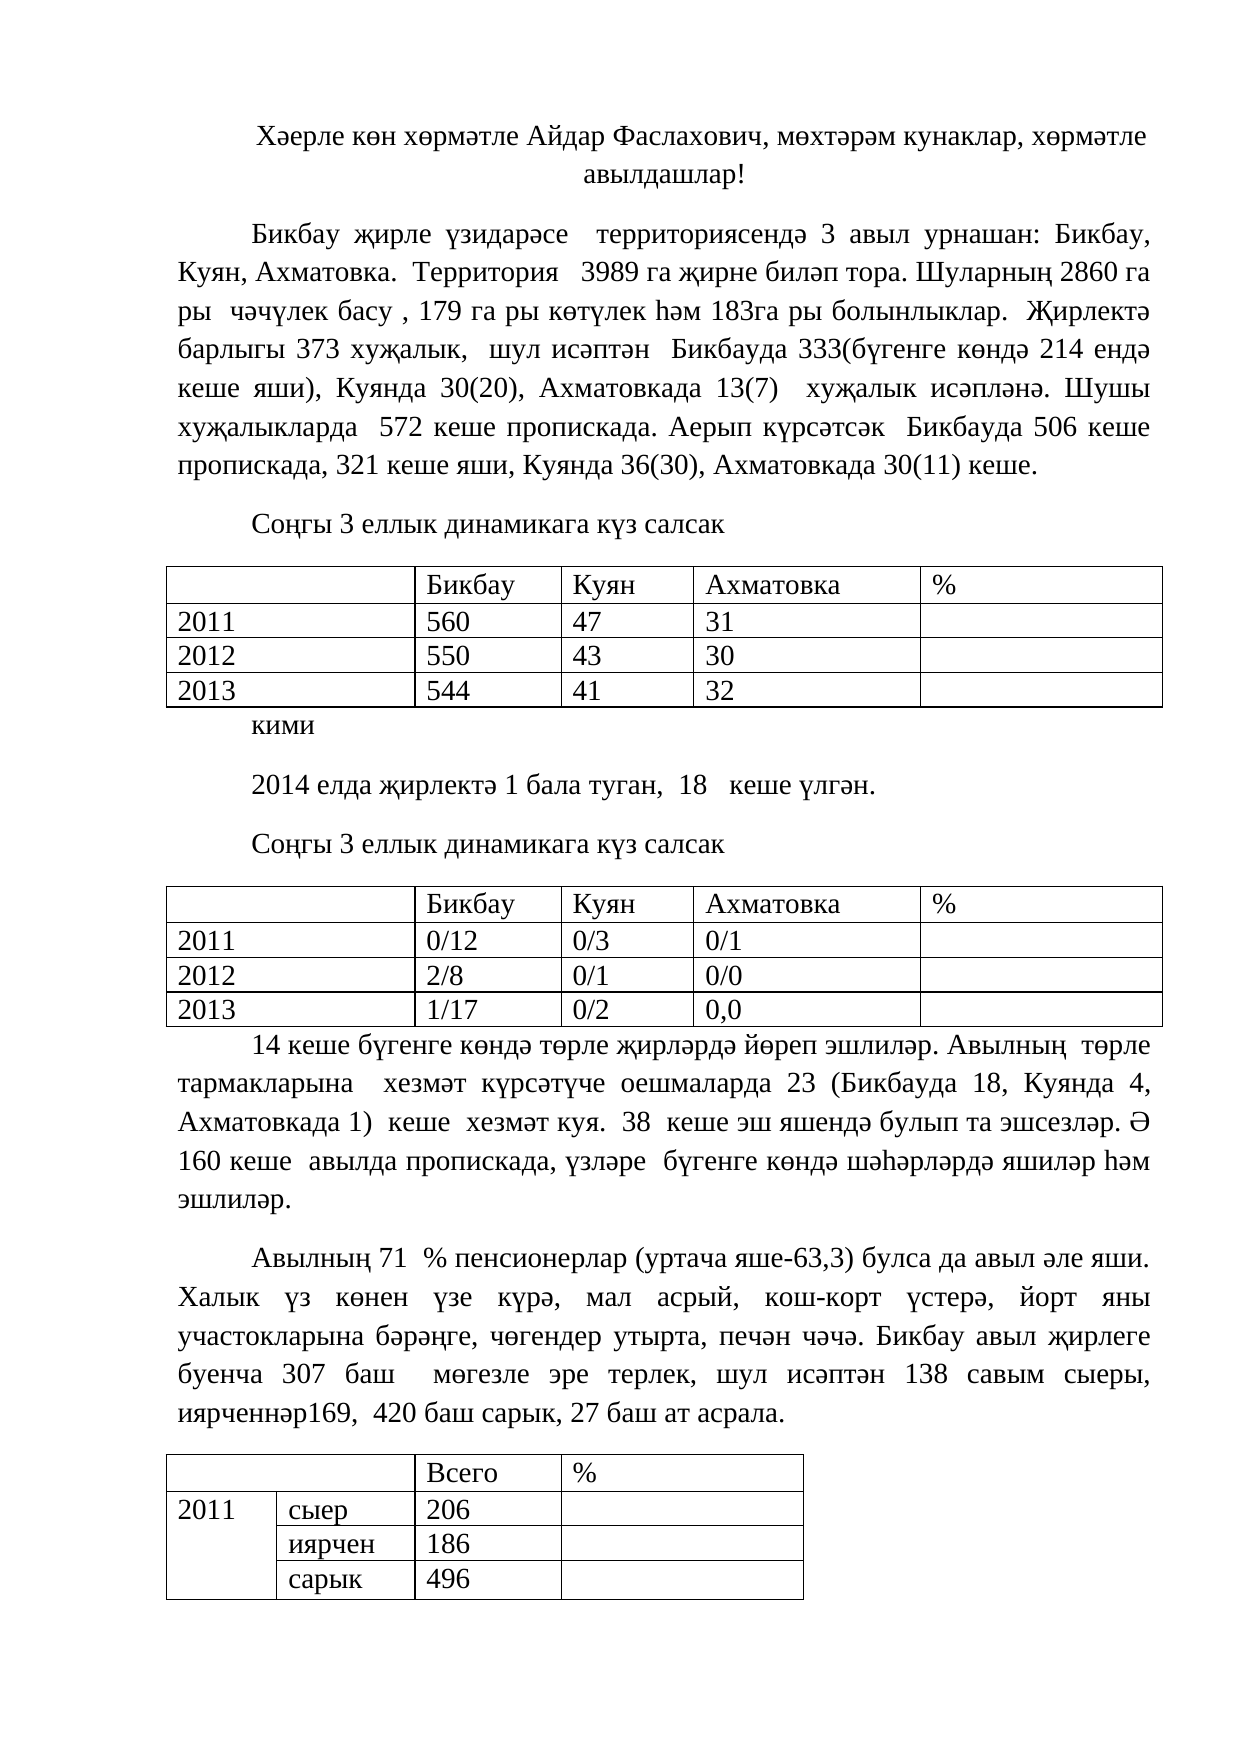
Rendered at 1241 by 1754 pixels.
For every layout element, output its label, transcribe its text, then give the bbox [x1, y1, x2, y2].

table_cell 2012 [167, 638, 414, 672]
table_cell 1/17 [416, 993, 561, 1026]
table_cell 2013 [167, 993, 414, 1026]
table_cell сыер [277, 1492, 414, 1525]
table_cell 496 [416, 1561, 561, 1599]
table_cell 2011 [167, 604, 414, 637]
table_cell 41 [562, 673, 693, 706]
table_header % [562, 1455, 803, 1491]
table_cell 0/1 [562, 958, 693, 991]
table_cell 32 [694, 673, 920, 706]
table_cell 0/1 [694, 923, 920, 957]
table_header Бикбау [416, 887, 561, 922]
table_cell 550 [416, 638, 561, 672]
table_cell 0/0 [694, 958, 920, 991]
table_cell 47 [562, 604, 693, 637]
table_cell 30 [694, 638, 920, 672]
table_header Ахматовка [694, 567, 920, 603]
table_header % [921, 567, 1162, 603]
text Соңгы 3 еллык динамикага күз салсак [177, 826, 1152, 860]
table_header [167, 887, 414, 922]
table_cell 0,0 [694, 993, 920, 1026]
table_cell 0/2 [562, 993, 693, 1026]
table_cell 2011 [167, 1492, 276, 1599]
text кими [177, 708, 1152, 741]
table_header Куян [562, 887, 693, 922]
table_cell [562, 1561, 803, 1599]
table_cell 186 [416, 1526, 561, 1560]
table_cell 2/8 [416, 958, 561, 991]
table_cell 2011 [167, 923, 414, 957]
table_header Ахматовка [694, 887, 920, 922]
text 2014 елда җирлектә 1 бала туган, 18 кеше үлгән. [177, 767, 1152, 800]
table_cell [921, 958, 1162, 991]
table_cell [921, 638, 1162, 672]
table_cell 206 [416, 1492, 561, 1525]
table_cell [562, 1526, 803, 1560]
table_cell [921, 993, 1162, 1026]
table_cell сарык [277, 1561, 414, 1599]
text Бикбау җирле үзидарәсе территориясендә 3 авыл урнашан: Бикбау, Куян, Ахматовка. Территория 3989 га җирне биләп тора. Шуларның 2860 га ры чәчүлек басу , 179 га ры көтүлек һәм 183га ры болынлыклар. Җирлектә барлыгы 373 хуҗалык, шул исәптән Бикбауда 333(бүгенге көндә 214 ендә кеше яши), Куянда 30(20), Ахматовкада 13(7) хуҗалык исәпләнә. Шушы хуҗалыкларда 572 кеше пропискада. Аерып күрсәтсәк Бикбауда 506 кеше пропискада, 321 кеше яши, Куянда 36(30), Ахматовкада 30(11) кеше. [177, 216, 1152, 481]
text 14 кеше бүгенге көндә төрле җирләрдә йөреп эшлиләр. Авылның төрле тармакларына хезмәт күрсәтүче оешмаларда 23 (Бикбауда 18, Куянда 4, Ахматовкада 1) кеше хезмәт куя. 38 кеше эш яшендә булып та эшсезләр. Ә 160 кеше авылда пропискада, үзләре бүгенге көндә шәһәрләрдә яшиләр һәм эшлиләр. [177, 1027, 1152, 1215]
table_header Бикбау [416, 567, 561, 603]
table_header [167, 567, 414, 603]
table_cell 544 [416, 673, 561, 706]
text Хәерле көн хөрмәтле Айдар Фаслахович, мөхтәрәм кунаклар, хөрмәтле авылдашлар! [177, 118, 1152, 190]
table_cell 0/12 [416, 923, 561, 957]
table_header Всего [416, 1455, 561, 1491]
table_cell 2012 [167, 958, 414, 991]
table_cell [921, 673, 1162, 706]
table_cell 0/3 [562, 923, 693, 957]
table_cell 2013 [167, 673, 414, 706]
text Соңгы 3 еллык динамикага күз салсак [177, 507, 1152, 540]
table_cell 31 [694, 604, 920, 637]
table_cell 560 [416, 604, 561, 637]
table_header [167, 1455, 414, 1491]
table_cell [921, 604, 1162, 637]
table_cell иярчен [277, 1526, 414, 1560]
table_cell 43 [562, 638, 693, 672]
table_cell [921, 923, 1162, 957]
table_cell [562, 1492, 803, 1525]
table_header % [921, 887, 1162, 922]
table_header Куян [562, 567, 693, 603]
text Авылның 71 % пенсионерлар (уртача яше-63,3) булса да авыл әле яши. Халык үз көнен үзе күрә, мал асрый, кош-корт үстерә, йорт яны участокларына бәрәңге, чөгендер утырта, печән чәчә. Бикбау авыл җирлеге буенча 307 баш мөгезле эре терлек, шул исәптән 138 савым сыеры, иярченнәр169, 420 баш сарык, 27 баш ат асрала. [177, 1241, 1152, 1428]
